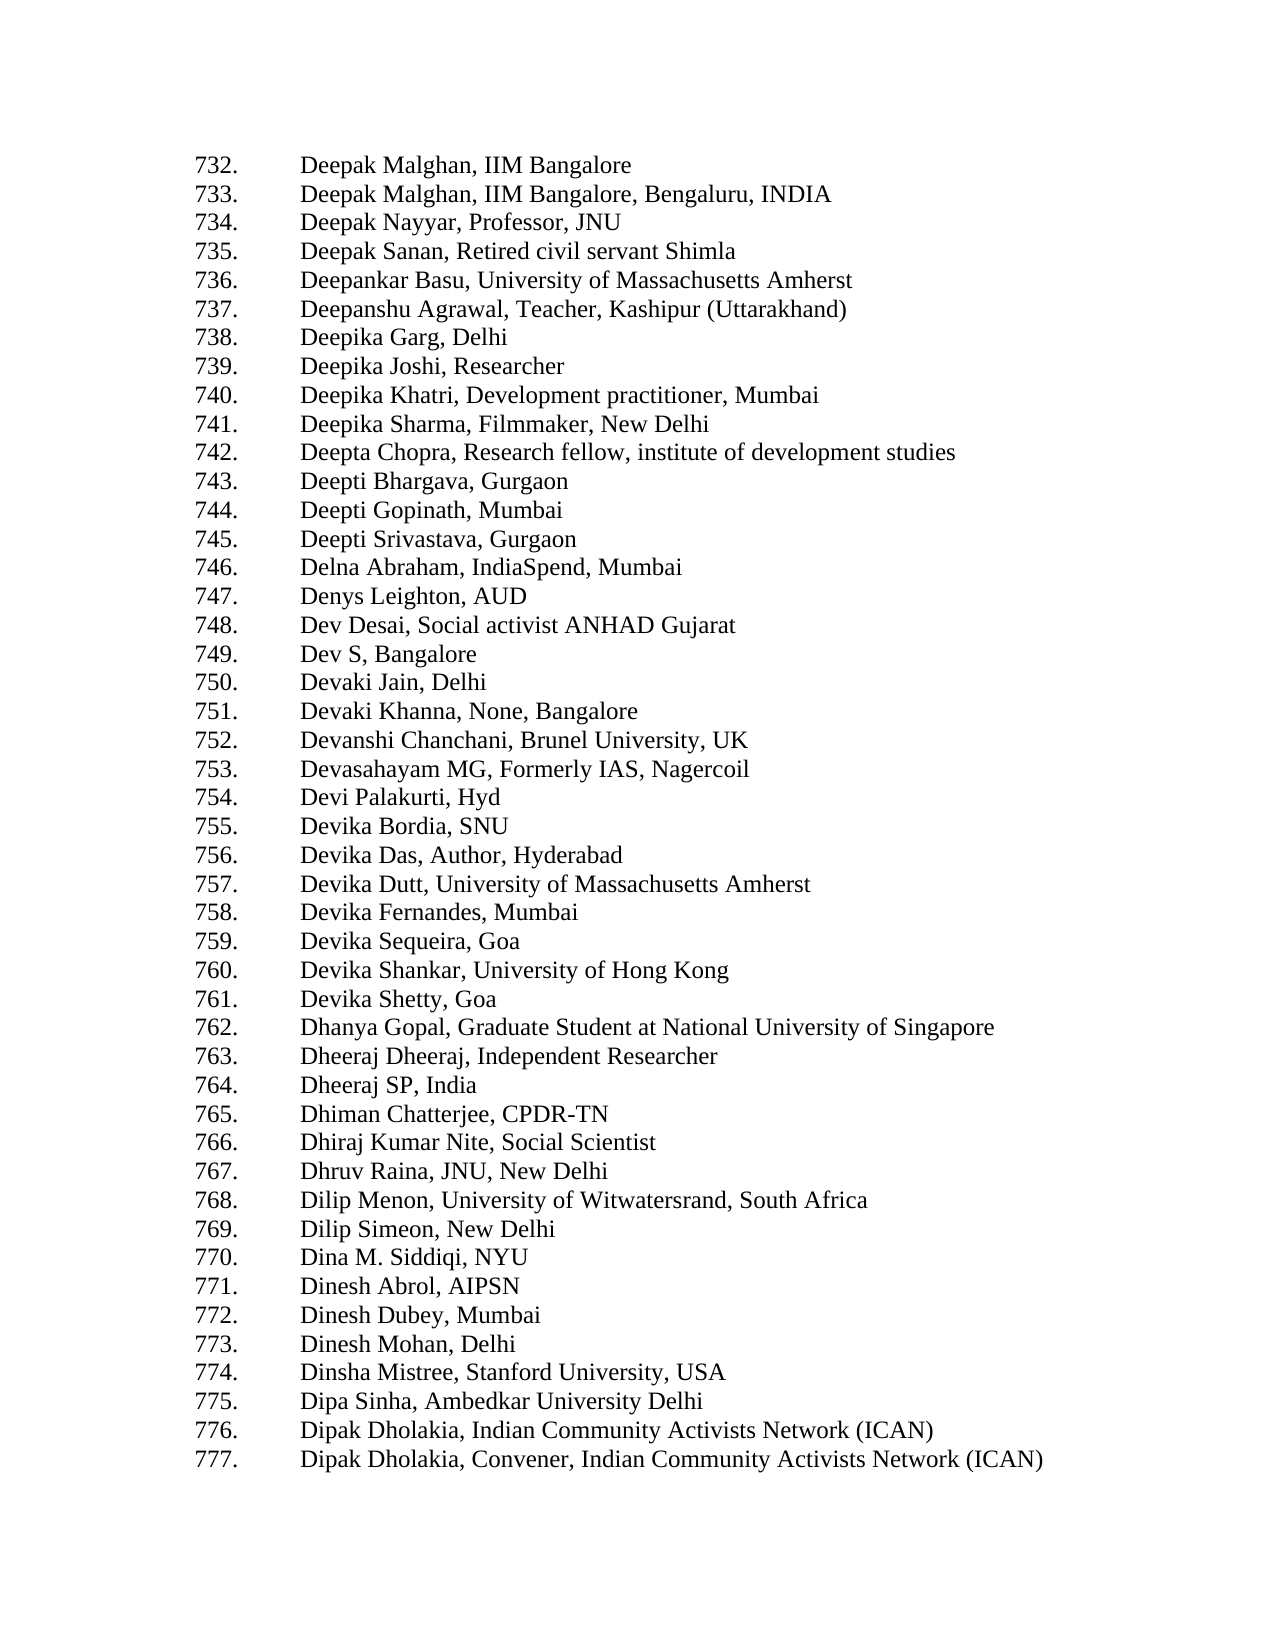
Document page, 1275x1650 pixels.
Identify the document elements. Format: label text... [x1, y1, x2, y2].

list Devika Fernandes, Mumbai [194, 897, 1125, 926]
list Dhruv Raina, JNU, New Delhi [194, 1156, 1125, 1185]
list Devika Shetty, Goa [194, 984, 1125, 1012]
list Deepak Sanan, Retired civil servant Shimla [194, 236, 1125, 265]
list Deepankar Basu, University of Massachusetts Amherst [194, 265, 1125, 294]
list Dipak Dholakia, Indian Community Activists Network (ICAN) [194, 1415, 1125, 1444]
list Dinsha Mistree, Stanford University, USA [194, 1357, 1125, 1386]
list Dina M. Siddiqi, NYU [194, 1242, 1125, 1271]
list Deepika Joshi, Researcher [194, 351, 1125, 380]
list Devaki Jain, Delhi [194, 667, 1125, 696]
list Dev S, Bangalore [194, 639, 1125, 667]
list Devika Dutt, University of Massachusetts Amherst [194, 869, 1125, 897]
list Dinesh Abrol, AIPSN [194, 1271, 1125, 1300]
list Dhiman Chatterjee, CPDR-TN [194, 1099, 1125, 1127]
list Dilip Simeon, New Delhi [194, 1214, 1125, 1242]
list Devi Palakurti, Hyd [194, 782, 1125, 811]
list Deepika Khatri, Development practitioner, Mumbai [194, 380, 1125, 409]
list Devaki Khanna, None, Bangalore [194, 696, 1125, 725]
list Denys Leighton, AUD [194, 581, 1125, 610]
list Devika Sequeira, Goa [194, 926, 1125, 955]
list Dhanya Gopal, Graduate Student at National University of Singapore [194, 1012, 1125, 1041]
list Deepti Srivastava, Gurgaon [194, 524, 1125, 552]
list Dipak Dholakia, Convener, Indian Community Activists Network (ICAN) [194, 1444, 1125, 1472]
list Deepta Chopra, Research fellow, institute of development studies [194, 437, 1125, 466]
list Devasahayam MG, Formerly IAS, Nagercoil [194, 754, 1125, 782]
list Deepak Malghan, IIM Bangalore, Bengaluru, INDIA [194, 179, 1125, 207]
list Devanshi Chanchani, Brunel University, UK [194, 725, 1125, 754]
list Dev Desai, Social activist ANHAD Gujarat [194, 610, 1125, 639]
list Devika Das, Author, Hyderabad [194, 840, 1125, 869]
list Dheeraj SP, India [194, 1070, 1125, 1099]
list Deepika Garg, Delhi [194, 322, 1125, 351]
list Deepti Gopinath, Mumbai [194, 495, 1125, 524]
list Deepak Nayyar, Professor, JNU [194, 207, 1125, 236]
list Deepanshu Agrawal, Teacher, Kashipur (Uttarakhand) [194, 294, 1125, 322]
list Devika Bordia, SNU [194, 811, 1125, 840]
list Dilip Menon, University of Witwatersrand, South Africa [194, 1185, 1125, 1214]
list Dinesh Mohan, Delhi [194, 1329, 1125, 1357]
list Dheeraj Dheeraj, Independent Researcher [194, 1041, 1125, 1070]
list Devika Shankar, University of Hong Kong [194, 955, 1125, 984]
list Dinesh Dubey, Mumbai [194, 1300, 1125, 1329]
list Deepti Bhargava, Gurgaon [194, 466, 1125, 495]
list Deepak Malghan, IIM Bangalore [194, 150, 1125, 179]
list Dhiraj Kumar Nite, Social Scientist [194, 1127, 1125, 1156]
list Dipa Sinha, Ambedkar University Delhi [194, 1386, 1125, 1415]
list Delna Abraham, IndiaSpend, Mumbai [194, 552, 1125, 581]
list Deepika Sharma, Filmmaker, New Delhi [194, 409, 1125, 437]
